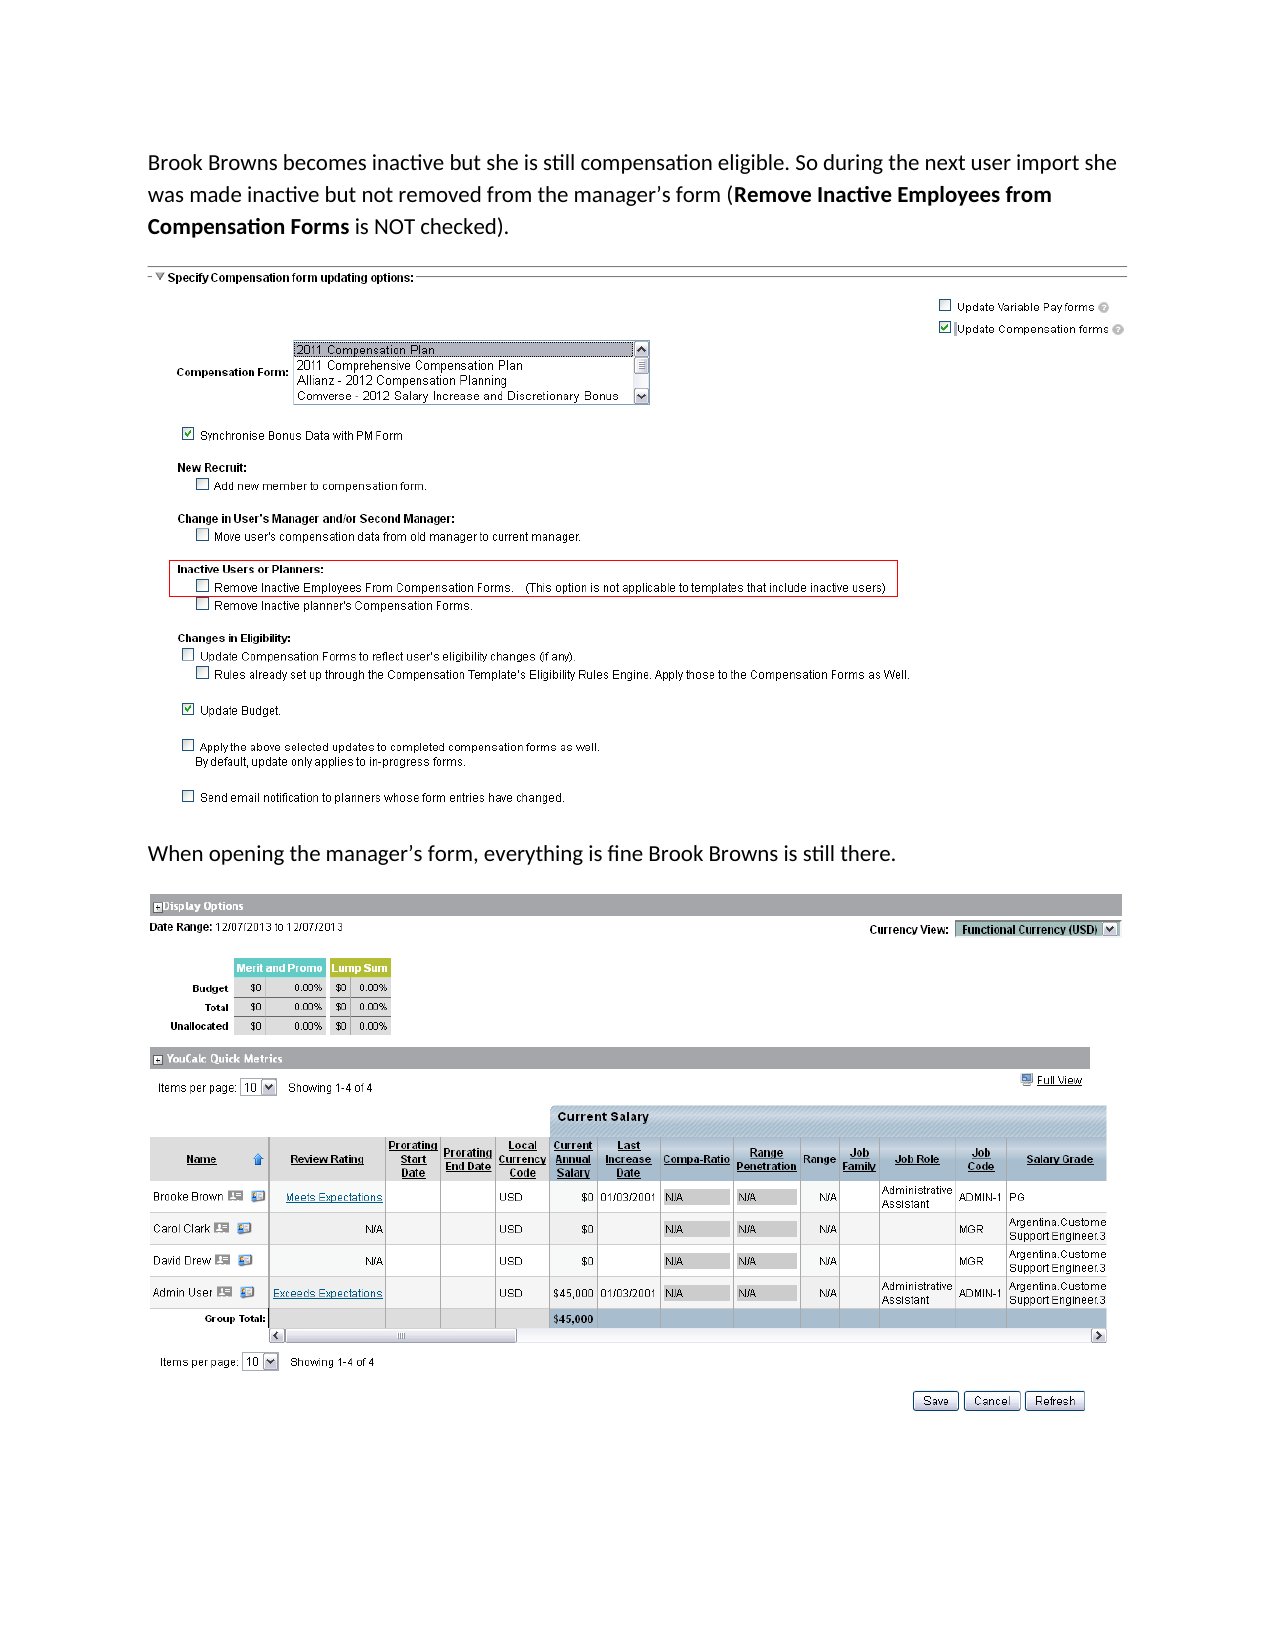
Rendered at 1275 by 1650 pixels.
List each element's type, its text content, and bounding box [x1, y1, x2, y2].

text When opening the manager’s form, everything is fine Brook Browns is still there. [148, 839, 1127, 867]
picture [147, 892, 1128, 1414]
text Brook Browns becomes inactive but she is still compensation eligible. So during the next user import she was made inactive but not removed from the manager’s form (Remove Inactive Employees from Compensation Forms is NOT checked). [148, 148, 1127, 240]
picture [147, 265, 1128, 815]
